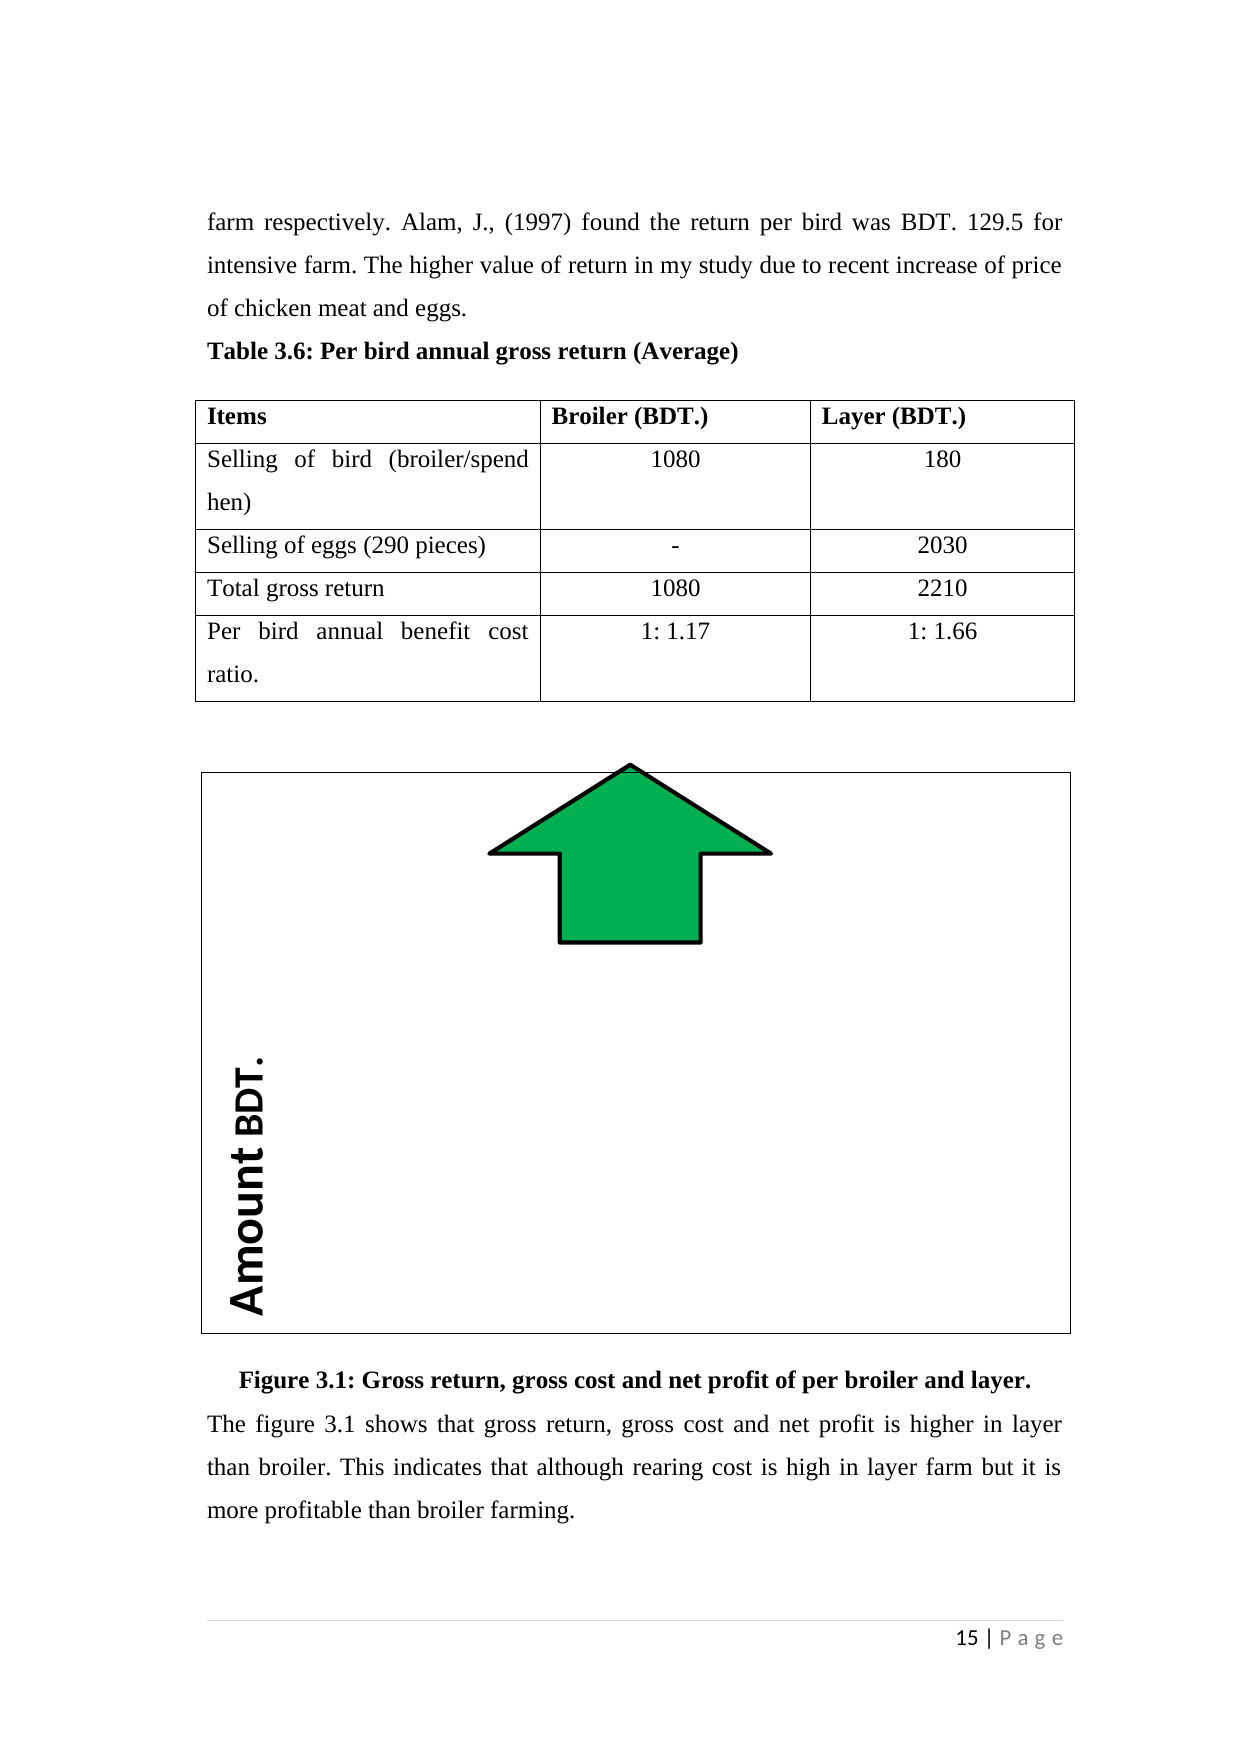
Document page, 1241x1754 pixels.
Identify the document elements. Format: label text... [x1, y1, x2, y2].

table_header Broiler (BDT.) [541, 401, 810, 443]
table_cell Total gross return [196, 573, 540, 615]
table_cell 2030 [811, 530, 1074, 572]
table_cell 2210 [811, 573, 1074, 615]
table_cell Per bird annual benefit cost ratio. [196, 616, 540, 701]
table_cell Selling of bird (broiler/spend hen) [196, 444, 540, 529]
text Table 3.6: Per bird annual gross return (Average) [207, 336, 1063, 365]
table_cell 1: 1.66 [811, 616, 1074, 701]
table_cell 1080 [541, 444, 810, 529]
table_cell - [541, 530, 810, 572]
table_header Items [196, 401, 540, 443]
text The figure 3.1 shows that gross return, gross cost and net profit is higher in layer than broiler. This indicates that although rearing cost is high in layer farm but it is more profitable than broiler farming. [207, 1409, 1063, 1524]
table_cell 1080 [541, 573, 810, 615]
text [207, 207, 1063, 322]
table_cell 1: 1.17 [541, 616, 810, 701]
table_cell Selling of eggs (290 pieces) [196, 530, 540, 572]
table_cell 180 [811, 444, 1074, 529]
table_header Layer (BDT.) [811, 401, 1074, 443]
text Figure 3.1: Gross return, gross cost and net profit of per broiler and layer. [207, 1366, 1063, 1394]
